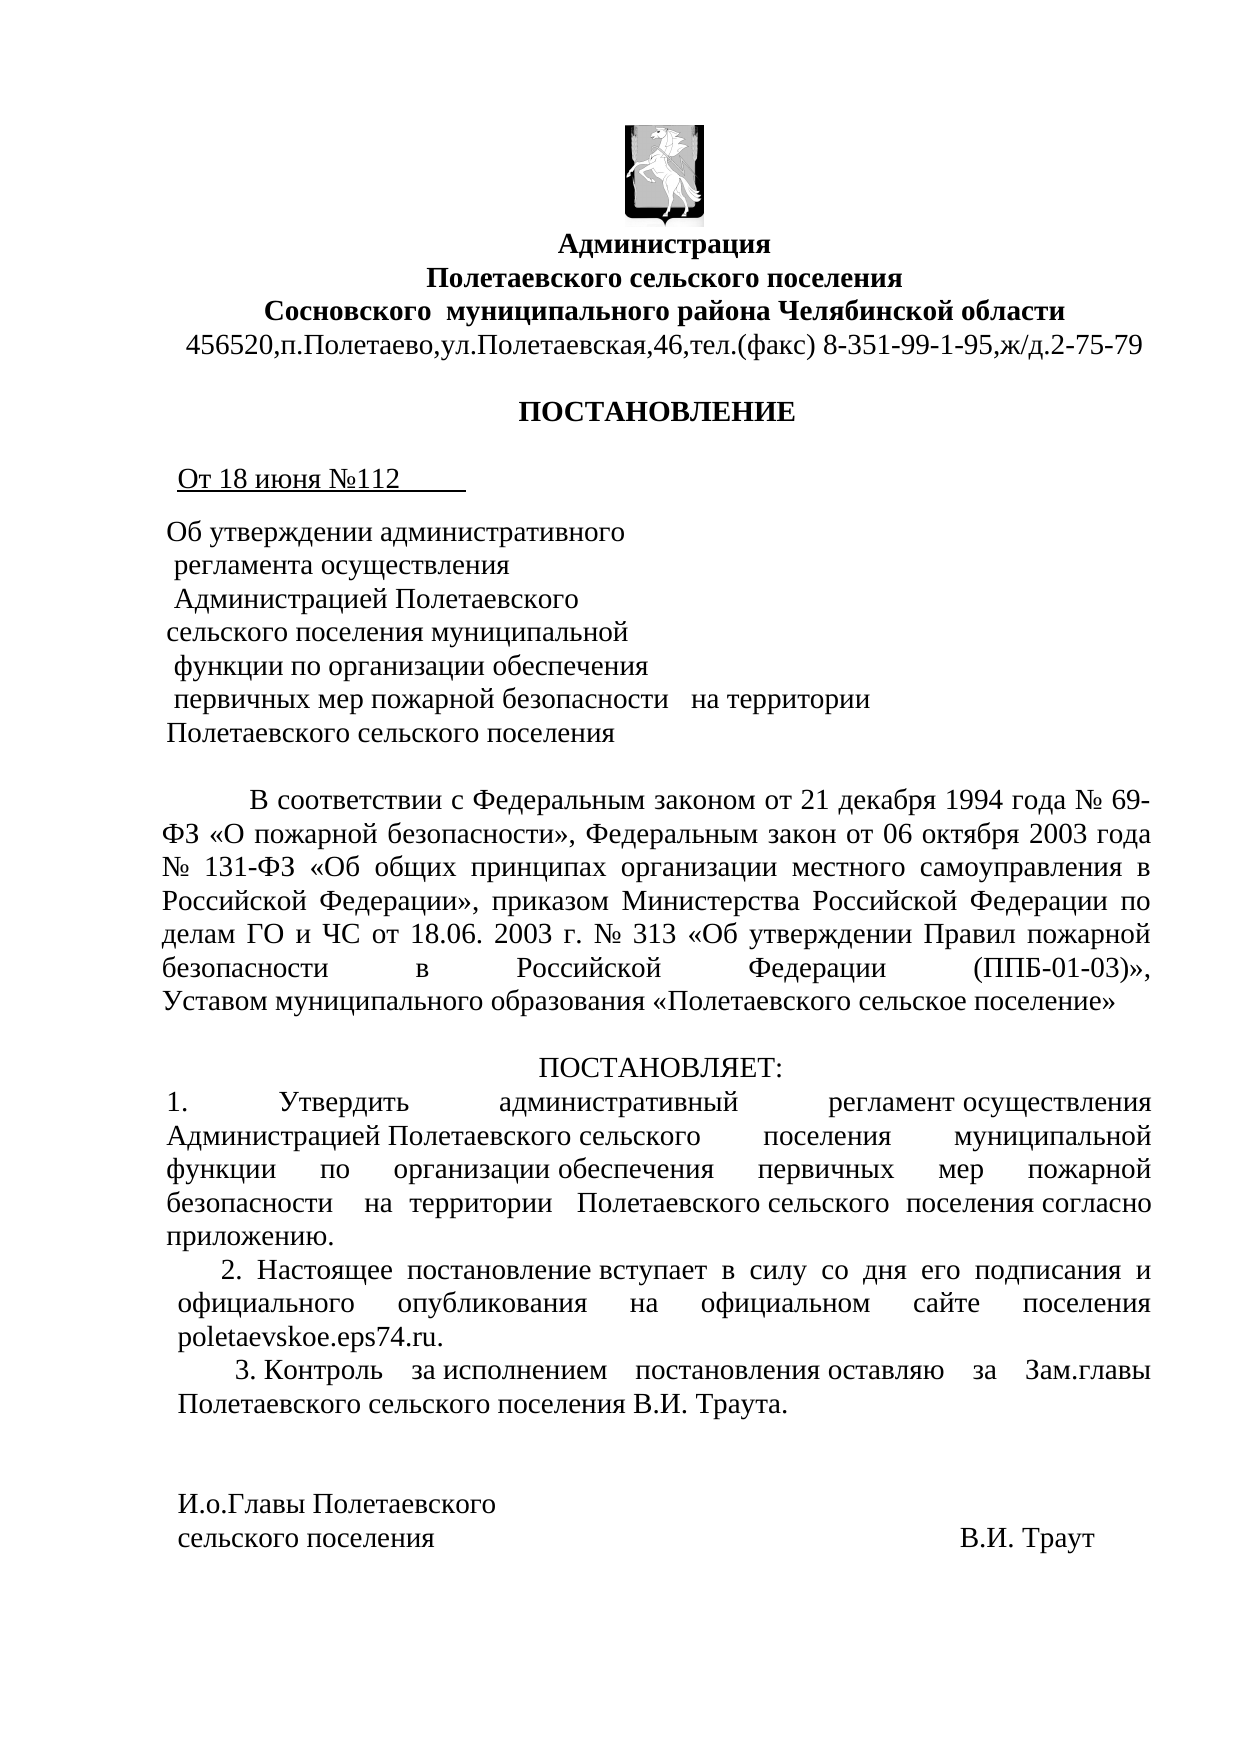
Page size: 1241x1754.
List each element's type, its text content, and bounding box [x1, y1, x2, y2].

text 2. Настоящее постановление вступает в силу со дня его подписания и официального опубликования на официальном сайте поселения poletaevskoe.eps74.ru. [177, 1252, 1152, 1352]
picture [625, 125, 704, 227]
text ПОСТАНОВЛЯЕТ: [177, 1051, 1152, 1084]
text Сосновского муниципального района Челябинской области [177, 293, 1152, 327]
text В соответствии с Федеральным законом от 21 декабря 1994 года № 69-ФЗ «О пожарной безопасности», Федеральным закон от 06 октября 2003 года № 131-ФЗ «Об общих принципах организации местного самоуправления в Российской Федерации», приказом Министерства Российской Федерации по делам ГО и ЧС от 18.06. 2003 г. № 313 «Об утверждении Правил пожарной безопасности в Российской Федерации (ППБ-01-03)», Уставом муниципального образования «Полетаевского сельское поселение» [162, 782, 1152, 1017]
text ПОСТАНОВЛЕНИЕ [177, 394, 1152, 428]
text И.о.Главы Полетаевского [177, 1487, 1152, 1520]
text 456520,п.Полетаево,ул.Полетаевская,46,тел.(факс) 8-351-99-1-95,ж/д.2-75-79 [177, 327, 1152, 361]
text Администрация [177, 226, 1152, 260]
text 3. Контроль за исполнением постановления оставляю за Зам.главы Полетаевского сельского поселения В.И. Траута. [177, 1352, 1152, 1419]
text регламента осуществления [166, 547, 1152, 581]
text Об утверждении административного [166, 514, 1152, 547]
text Полетаевского сельского поселения [177, 260, 1152, 293]
text От 18 июня №112 [177, 461, 1152, 495]
text Администрацией Полетаевского [166, 581, 1152, 614]
text 1. Утвердить административный регламент осуществления Администрацией Полетаевского сельского поселения муниципальной функции по организации обеспечения первичных мер пожарной безопасности на территории Полетаевского сельского поселения согласно приложению. [166, 1084, 1152, 1252]
text сельского поселения муниципальной [166, 614, 1152, 648]
text первичных мер пожарной безопасности на территории Полетаевского сельского поселения [166, 682, 1152, 749]
text сельского поселения В.И. Траут [177, 1520, 1152, 1554]
text функции по организации обеспечения [166, 648, 1152, 682]
